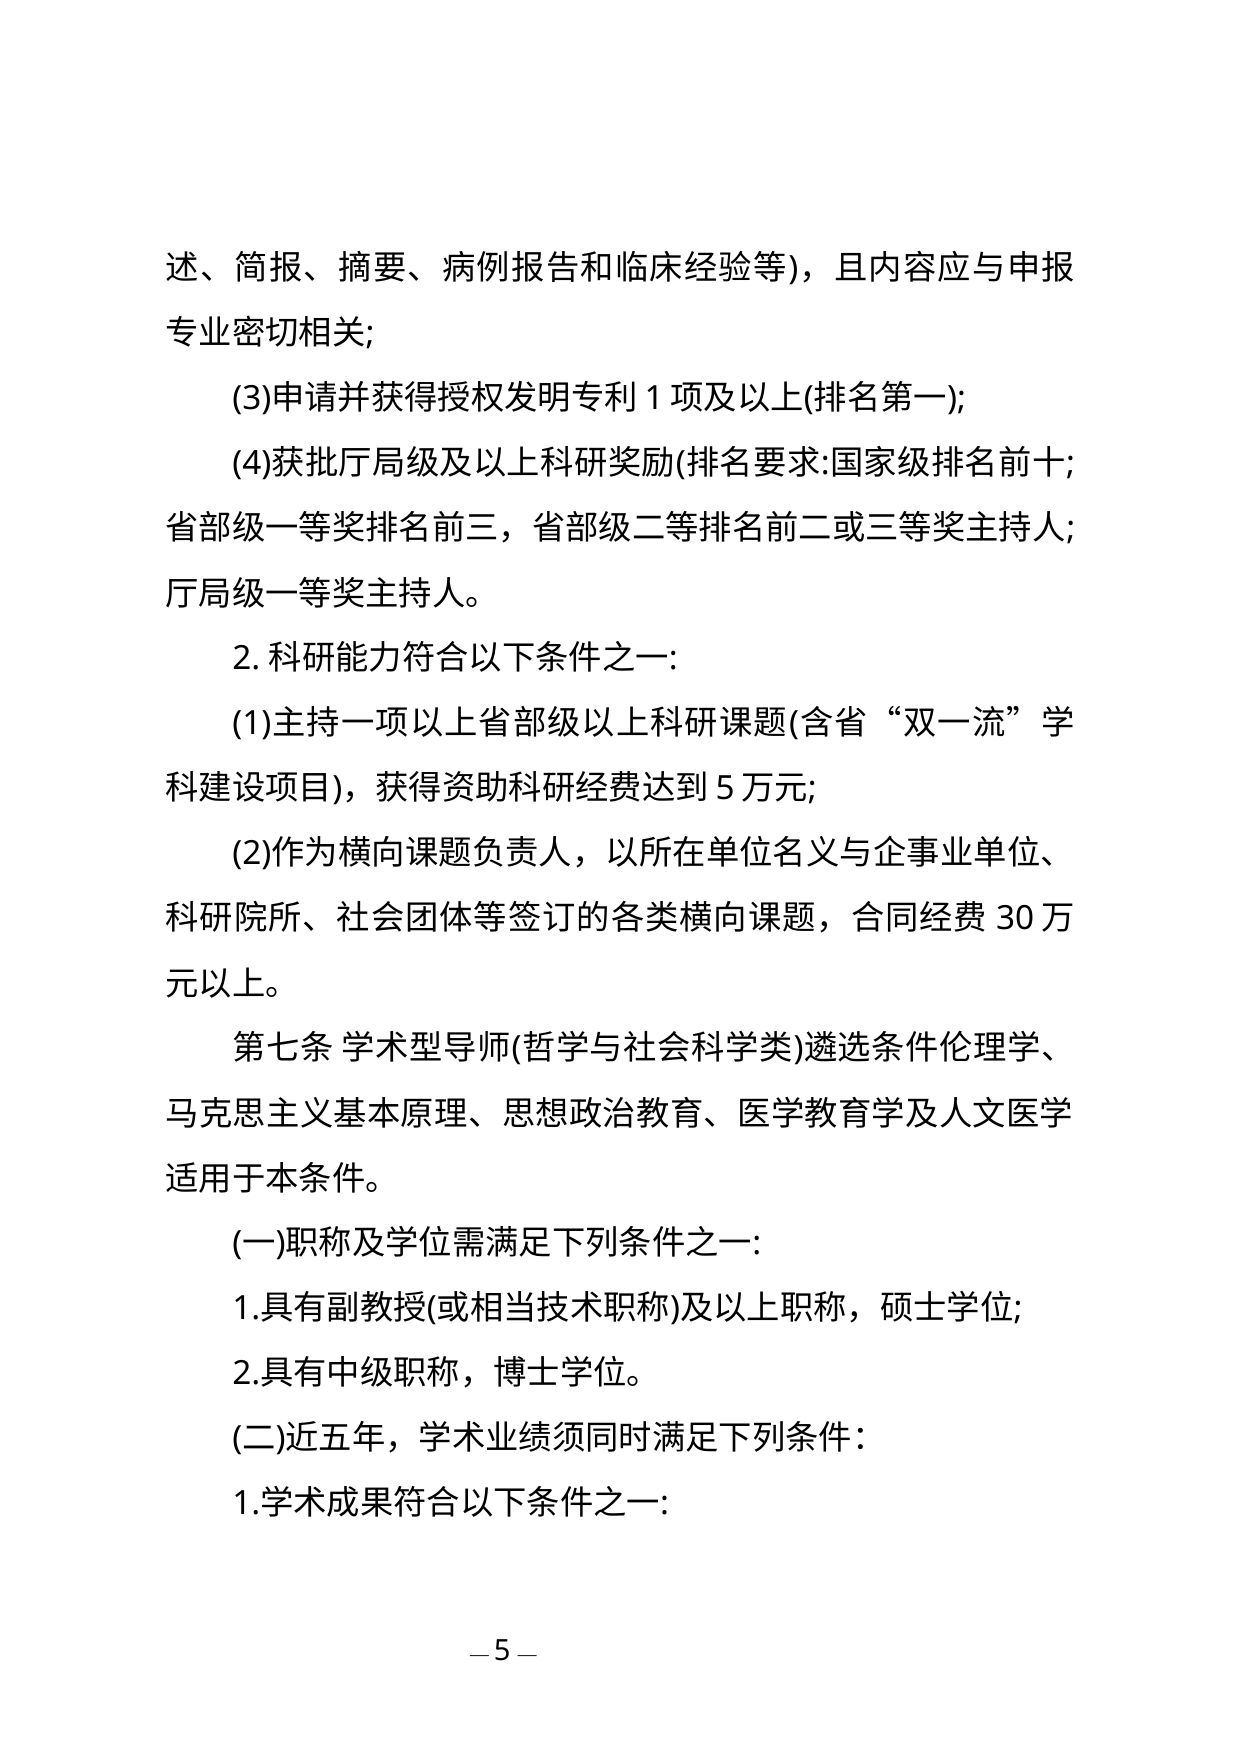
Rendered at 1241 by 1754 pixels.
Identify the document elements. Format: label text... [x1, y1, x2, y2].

text 2.具有中级职称，博士学位。 [165, 1338, 1075, 1403]
text (4)获批厅局级及以上科研奖励(排名要求:国家级排名前十;省部级一等奖排名前三，省部级二等排名前二或三等奖主持人;厅局级一等奖主持人。 [165, 428, 1075, 623]
text 1.具有副教授(或相当技术职称)及以上职称，硕士学位; [165, 1273, 1075, 1338]
text (二)近五年，学术业绩须同时满足下列条件： [165, 1403, 1075, 1468]
text 1.学术成果符合以下条件之一: [165, 1468, 1075, 1533]
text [165, 233, 1075, 363]
text (一)职称及学位需满足下列条件之一: [165, 1208, 1075, 1273]
text (2)作为横向课题负责人，以所在单位名义与企事业单位、科研院所、社会团体等签订的各类横向课题，合同经费30万元以上。 [165, 818, 1075, 1013]
text 第七条 学术型导师(哲学与社会科学类)遴选条件伦理学、马克思主义基本原理、思想政治教育、医学教育学及人文医学适用于本条件。 [165, 1013, 1075, 1208]
text (3)申请并获得授权发明专利1项及以上(排名第一); [165, 363, 1075, 428]
text (1)主持一项以上省部级以上科研课题(含省“双一流”学科建设项目)，获得资助科研经费达到5万元; [165, 688, 1075, 818]
text 2. 科研能力符合以下条件之一: [165, 623, 1075, 688]
